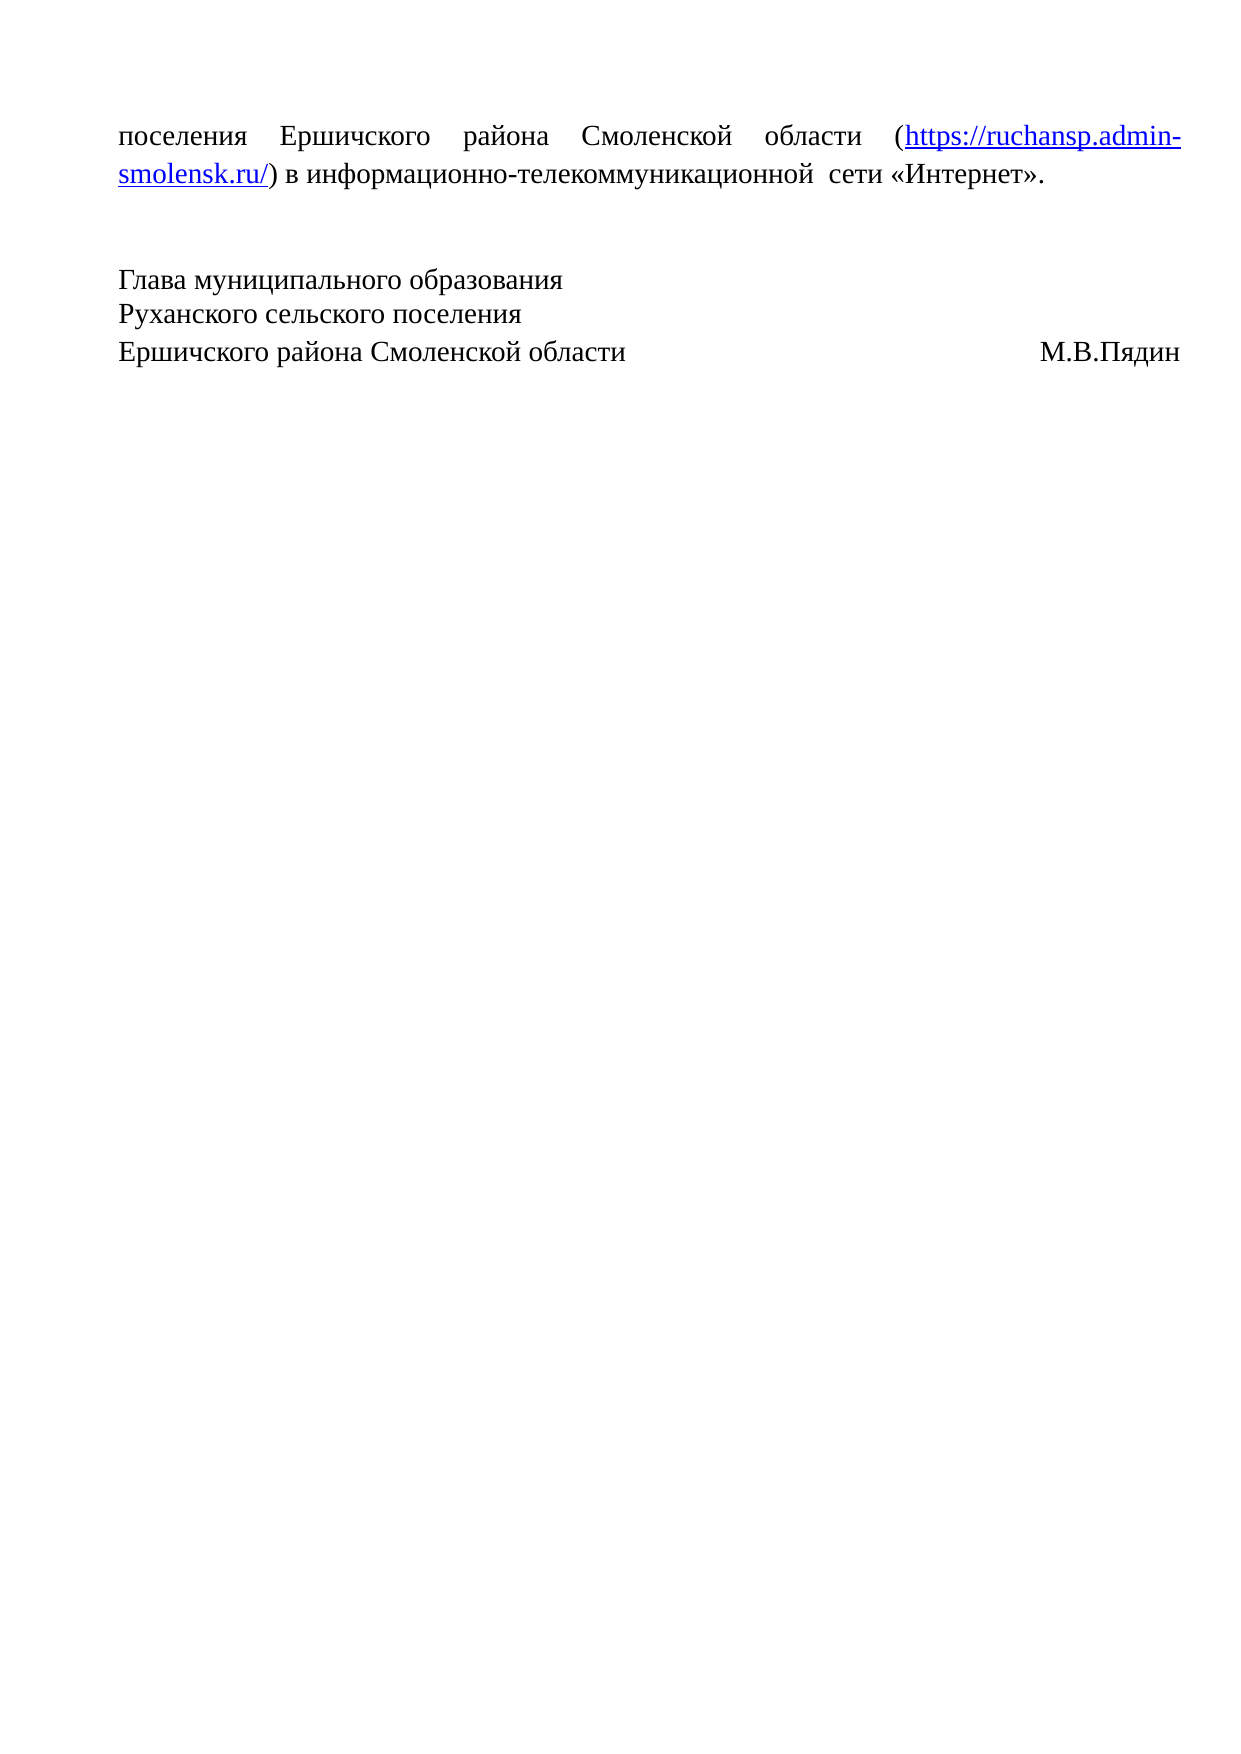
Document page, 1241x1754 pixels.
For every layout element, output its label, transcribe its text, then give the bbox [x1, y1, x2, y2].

text Ершичского района Смоленской области М.В.Пядин [118, 334, 1181, 368]
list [118, 118, 1181, 190]
text Глава муниципального образования [118, 262, 1181, 296]
text Руханского сельского поселения [118, 296, 1181, 329]
